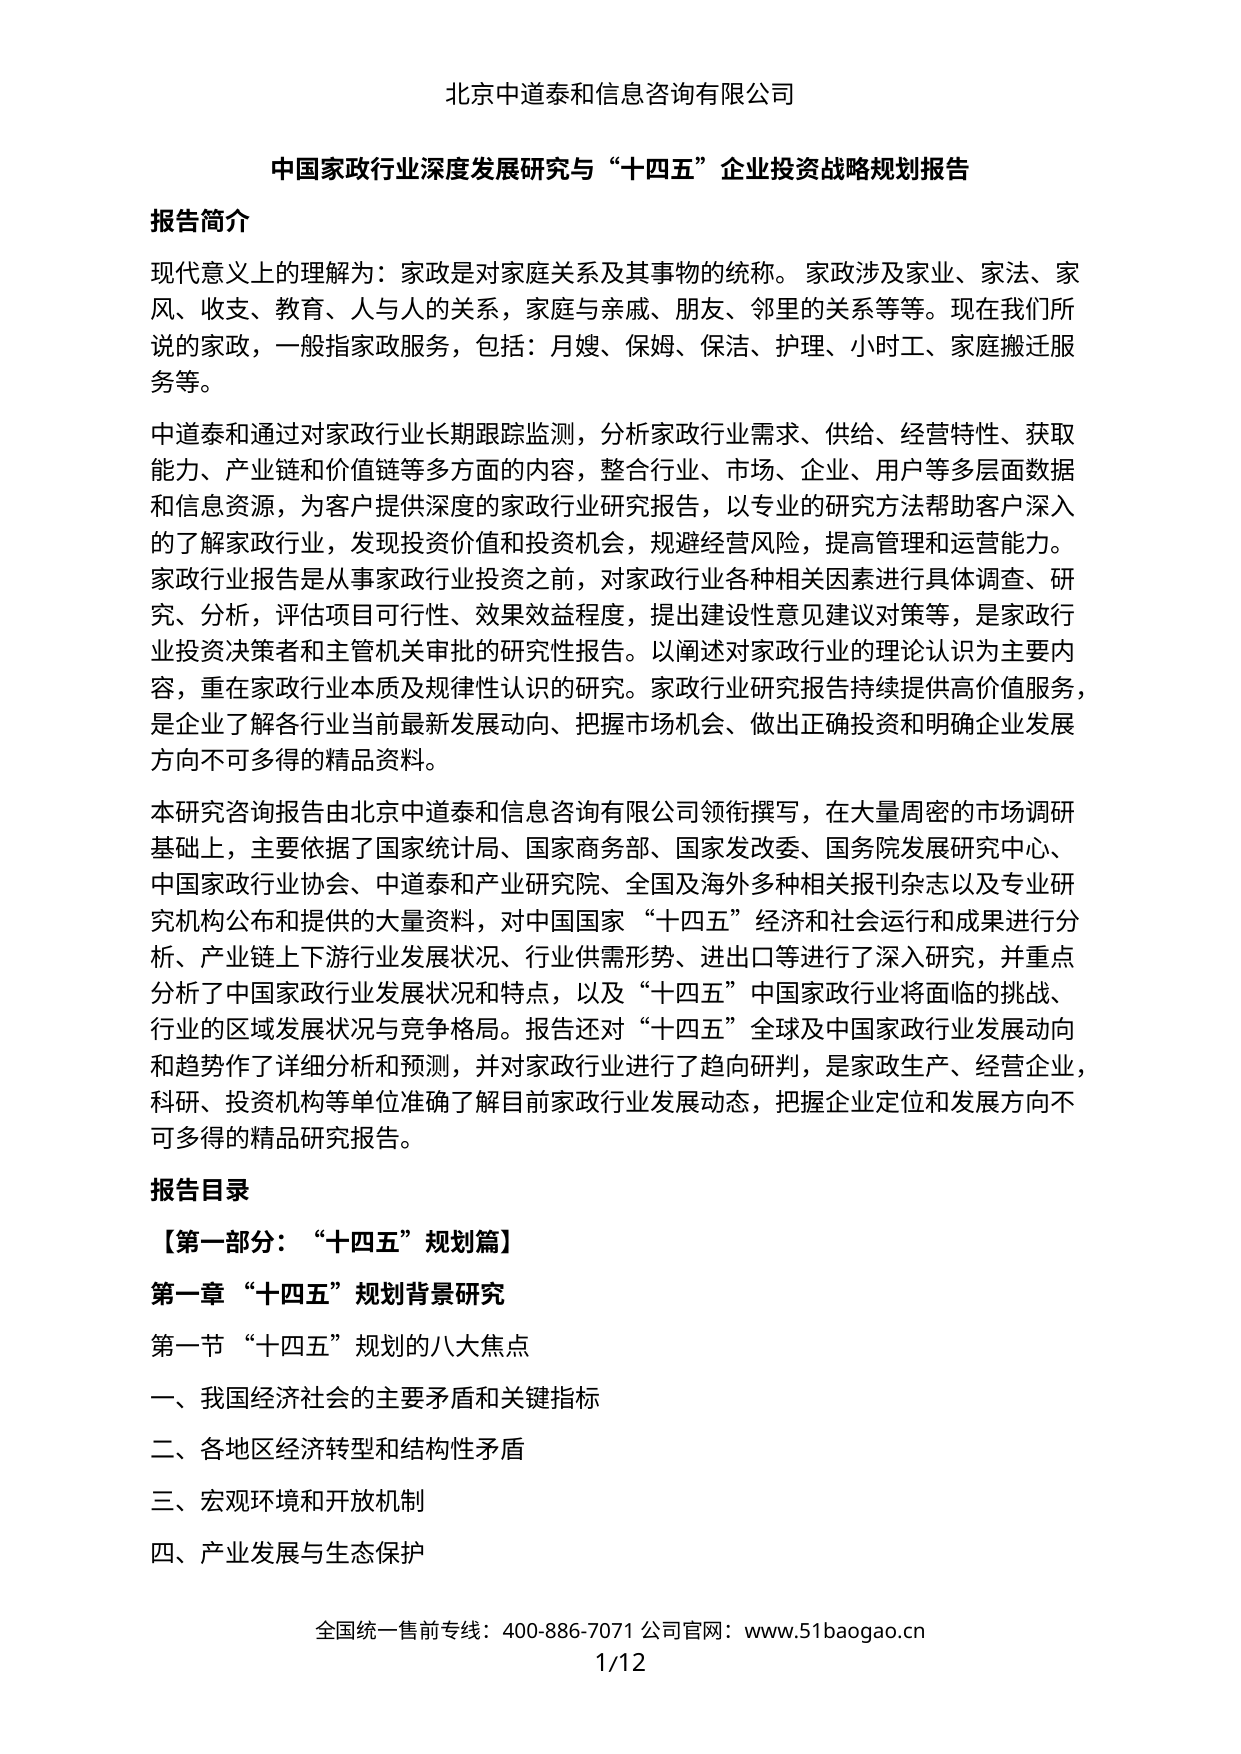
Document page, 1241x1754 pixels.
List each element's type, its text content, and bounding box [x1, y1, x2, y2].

text 报告目录 [150, 1171, 1090, 1207]
text 报告简介 [150, 202, 1090, 238]
text 本研究咨询报告由北京中道泰和信息咨询有限公司领衔撰写，在大量周密的市场调研基础上，主要依据了国家统计局、国家商务部、国家发改委、国务院发展研究中心、中国家政行业协会、中道泰和产业研究院、全国及海外多种相关报刊杂志以及专业研究机构公布和提供的大量资料，对中国国家 “十四五”经济和社会运行和成果进行分析、产业链上下游行业发展状况、行业供需形势、进出口等进行了深入研究，并重点分析了中国家政行业发展状况和特点，以及“十四五”中国家政行业将面临的挑战、行业的区域发展状况与竞争格局。报告还对“十四五”全球及中国家政行业发展动向和趋势作了详细分析和预测，并对家政行业进行了趋向研判，是家政生产、经营企业，科研、投资机构等单位准确了解目前家政行业发展动态，把握企业定位和发展方向不可多得的精品研究报告。 [150, 792, 1090, 1155]
text 【第一部分：“十四五”规划篇】 [150, 1222, 1090, 1259]
text 中国家政行业深度发展研究与“十四五”企业投资战略规划报告 [150, 150, 1090, 186]
text 一、我国经济社会的主要矛盾和关键指标 [150, 1378, 1090, 1414]
text 中道泰和通过对家政行业长期跟踪监测，分析家政行业需求、供给、经营特性、获取能力、产业链和价值链等多方面的内容，整合行业、市场、企业、用户等多层面数据和信息资源，为客户提供深度的家政行业研究报告，以专业的研究方法帮助客户深入的了解家政行业，发现投资价值和投资机会，规避经营风险，提高管理和运营能力。家政行业报告是从事家政行业投资之前，对家政行业各种相关因素进行具体调查、研究、分析，评估项目可行性、效果效益程度，提出建设性意见建议对策等，是家政行业投资决策者和主管机关审批的研究性报告。以阐述对家政行业的理论认识为主要内容，重在家政行业本质及规律性认识的研究。家政行业研究报告持续提供高价值服务，是企业了解各行业当前最新发展动向、把握市场机会、做出正确投资和明确企业发展方向不可多得的精品资料。 [150, 414, 1090, 777]
text 现代意义上的理解为：家政是对家庭关系及其事物的统称。 家政涉及家业、家法、家风、收支、教育、人与人的关系，家庭与亲戚、朋友、邻里的关系等等。现在我们所说的家政，一般指家政服务，包括：月嫂、保姆、保洁、护理、小时工、家庭搬迁服务等。 [150, 254, 1090, 399]
text 三、宏观环境和开放机制 [150, 1482, 1090, 1518]
text 第一节 “十四五”规划的八大焦点 [150, 1326, 1090, 1362]
text 四、产业发展与生态保护 [150, 1534, 1090, 1570]
text 第一章 “十四五”规划背景研究 [150, 1274, 1090, 1311]
text 二、各地区经济转型和结构性矛盾 [150, 1430, 1090, 1466]
